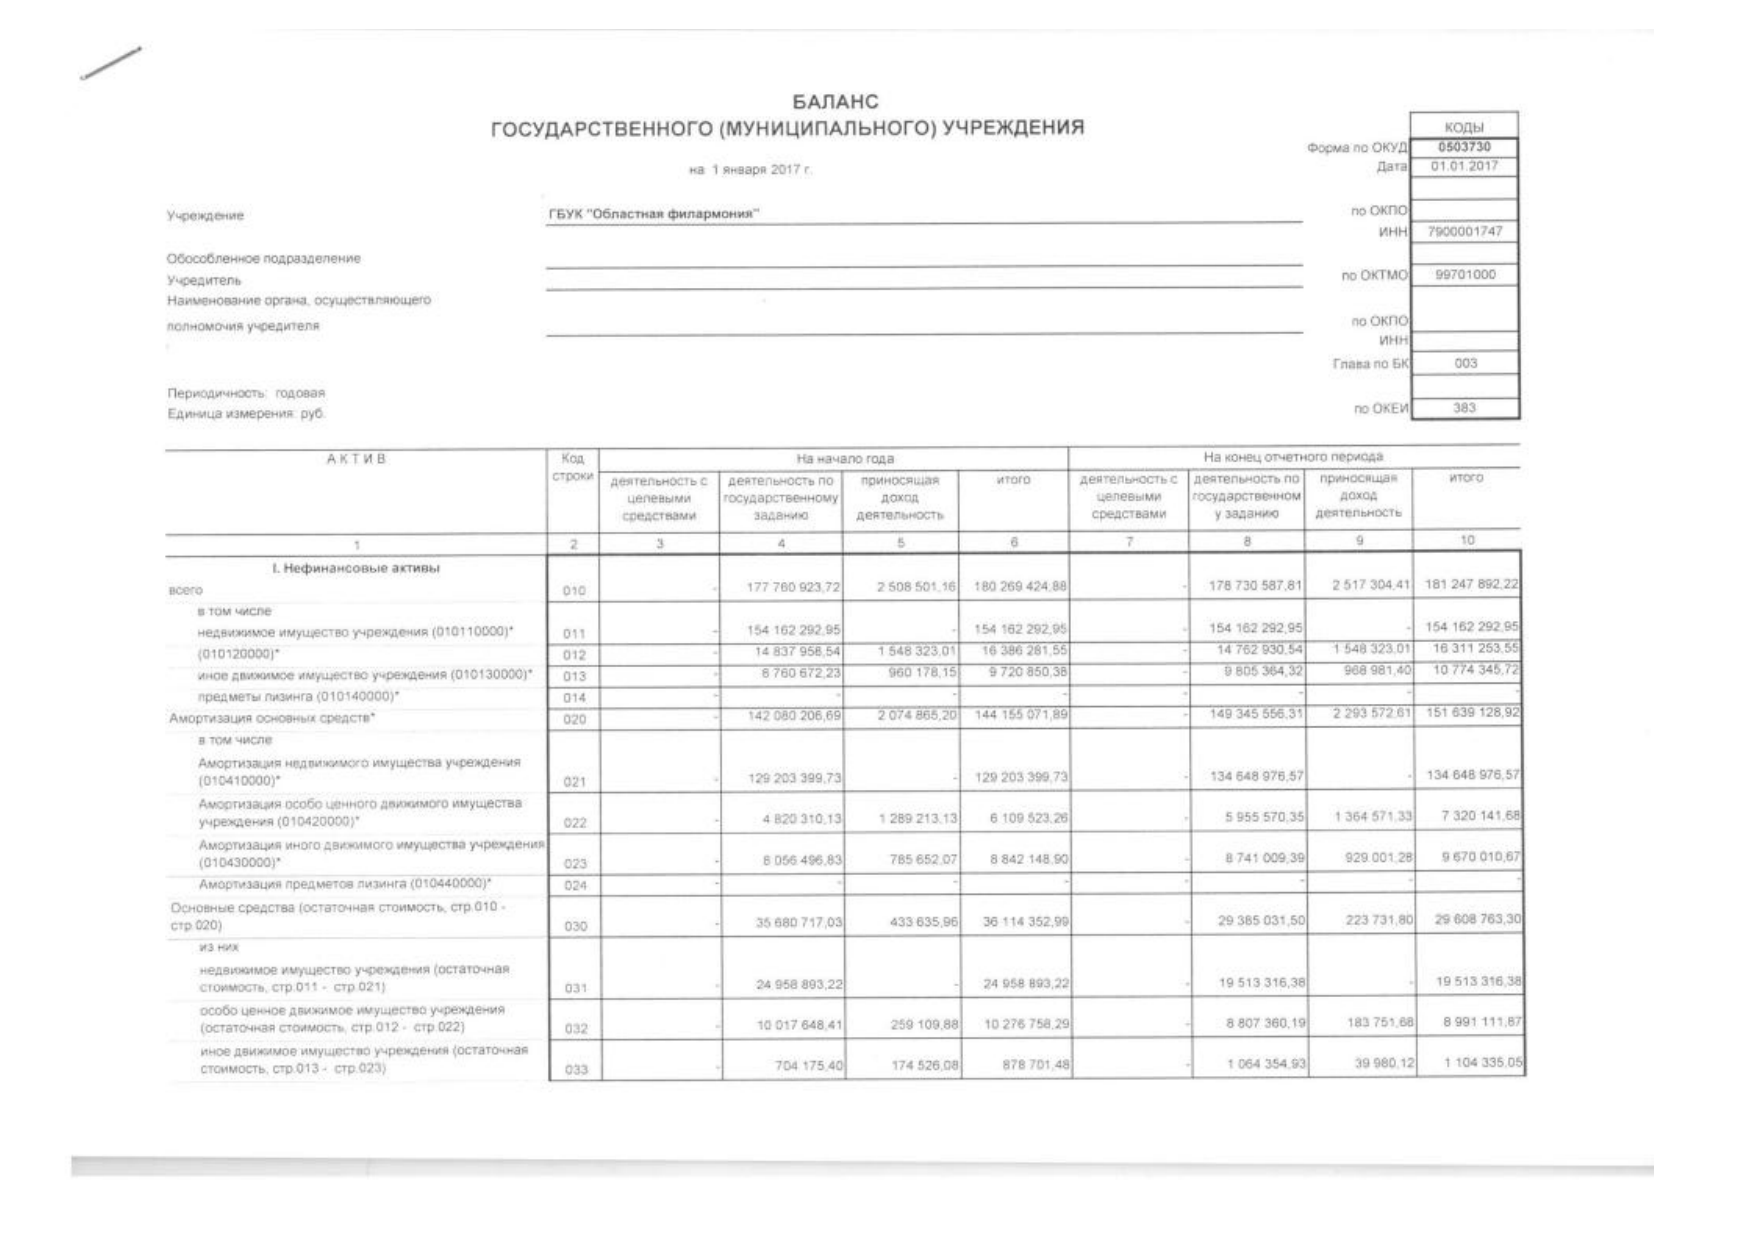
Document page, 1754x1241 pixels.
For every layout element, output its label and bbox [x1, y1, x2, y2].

picture [53, 29, 1654, 1193]
